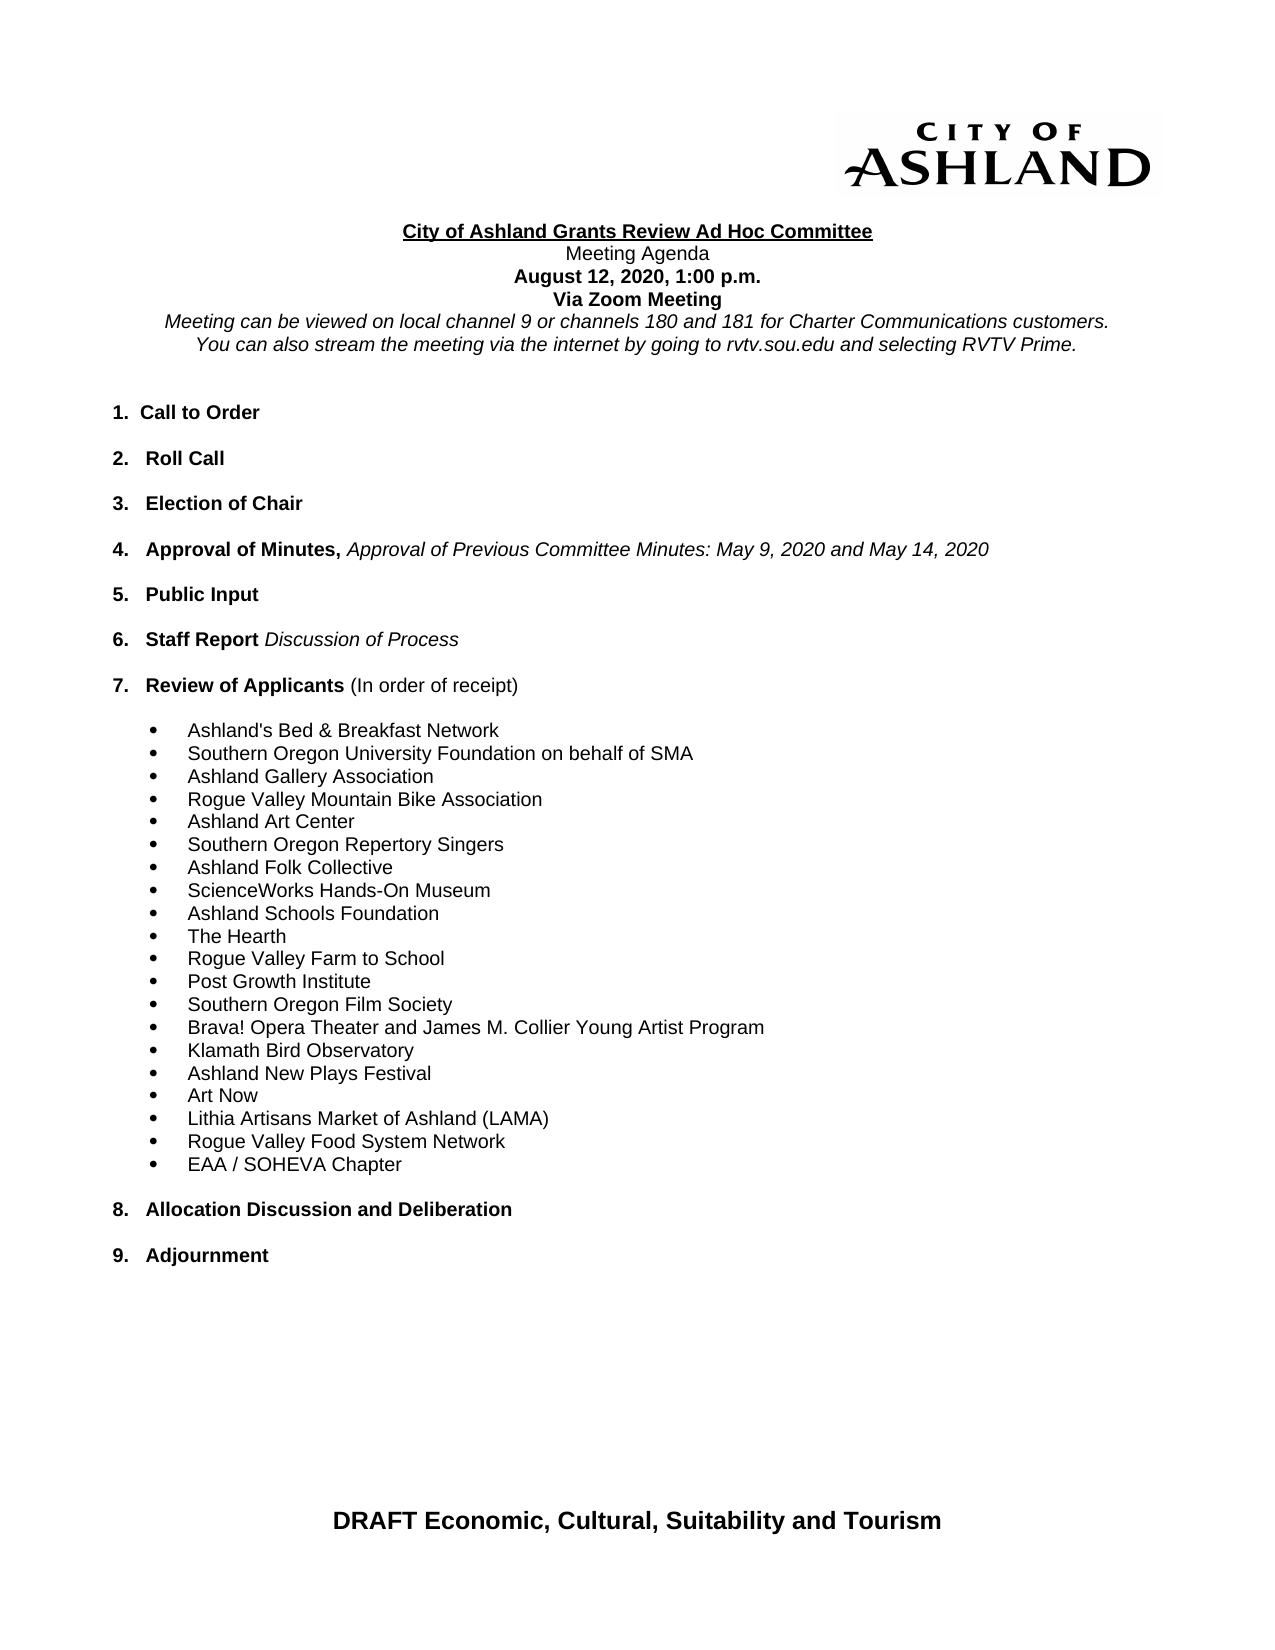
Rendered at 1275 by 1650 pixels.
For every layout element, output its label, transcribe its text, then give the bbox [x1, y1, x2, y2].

list Southern Oregon Repertory Singers [150, 833, 1162, 856]
list Rogue Valley Food System Network [150, 1130, 1162, 1153]
list Southern Oregon Film Society [150, 993, 1162, 1016]
text 1. Call to Order 2. Roll Call 3. Election of Chair [112, 401, 1162, 515]
text City of Ashland Grants Review Ad Hoc Committee Meeting Agenda August 12, 2020, 1:00 p.m. Via Zoom Meeting [112, 219, 1162, 310]
picture [834, 112, 1163, 197]
list Art Now [150, 1084, 1162, 1107]
list Ashland Schools Foundation [150, 902, 1162, 924]
text Meeting can be viewed on local channel 9 or channels 180 and 181 for Charter Communications customers. [112, 310, 1162, 333]
text 9. Adjournment [112, 1221, 1162, 1266]
list Ashland Art Center [150, 810, 1162, 833]
list Ashland Gallery Association [150, 765, 1162, 788]
list Ashland New Plays Festival [150, 1061, 1162, 1084]
list Lithia Artisans Market of Ashland (LAMA) [150, 1107, 1162, 1130]
list Klamath Bird Observatory [150, 1038, 1162, 1061]
list Rogue Valley Farm to School [150, 947, 1162, 970]
list Rogue Valley Mountain Bike Association [150, 788, 1162, 810]
list Ashland Folk Collective [150, 856, 1162, 879]
list Southern Oregon University Foundation on behalf of SMA [150, 742, 1162, 765]
text 8. Allocation Discussion and Deliberation [112, 1198, 1162, 1221]
list Post Growth Institute [150, 970, 1162, 993]
text DRAFT Economic, Cultural, Suitability and Tourism [112, 1506, 1162, 1535]
text 4. Approval of Minutes, Approval of Previous Committee Minutes: May 9, 2020 and May 14, 2020 5. Public Input 6. Staff Report Discussion of Process [112, 537, 1162, 651]
text 7. Review of Applicants (In order of receipt) [112, 651, 1162, 696]
list Ashland's Bed & Breakfast Network [150, 719, 1162, 742]
list ScienceWorks Hands-On Museum [150, 879, 1162, 902]
list The Hearth [150, 924, 1162, 947]
list Brava! Opera Theater and James M. Collier Young Artist Program [150, 1016, 1162, 1038]
text You can also stream the meeting via the internet by going to rvtv.sou.edu and selecting RVTV Prime. [112, 333, 1162, 356]
list EAA / SOHEVA Chapter [150, 1153, 1162, 1175]
